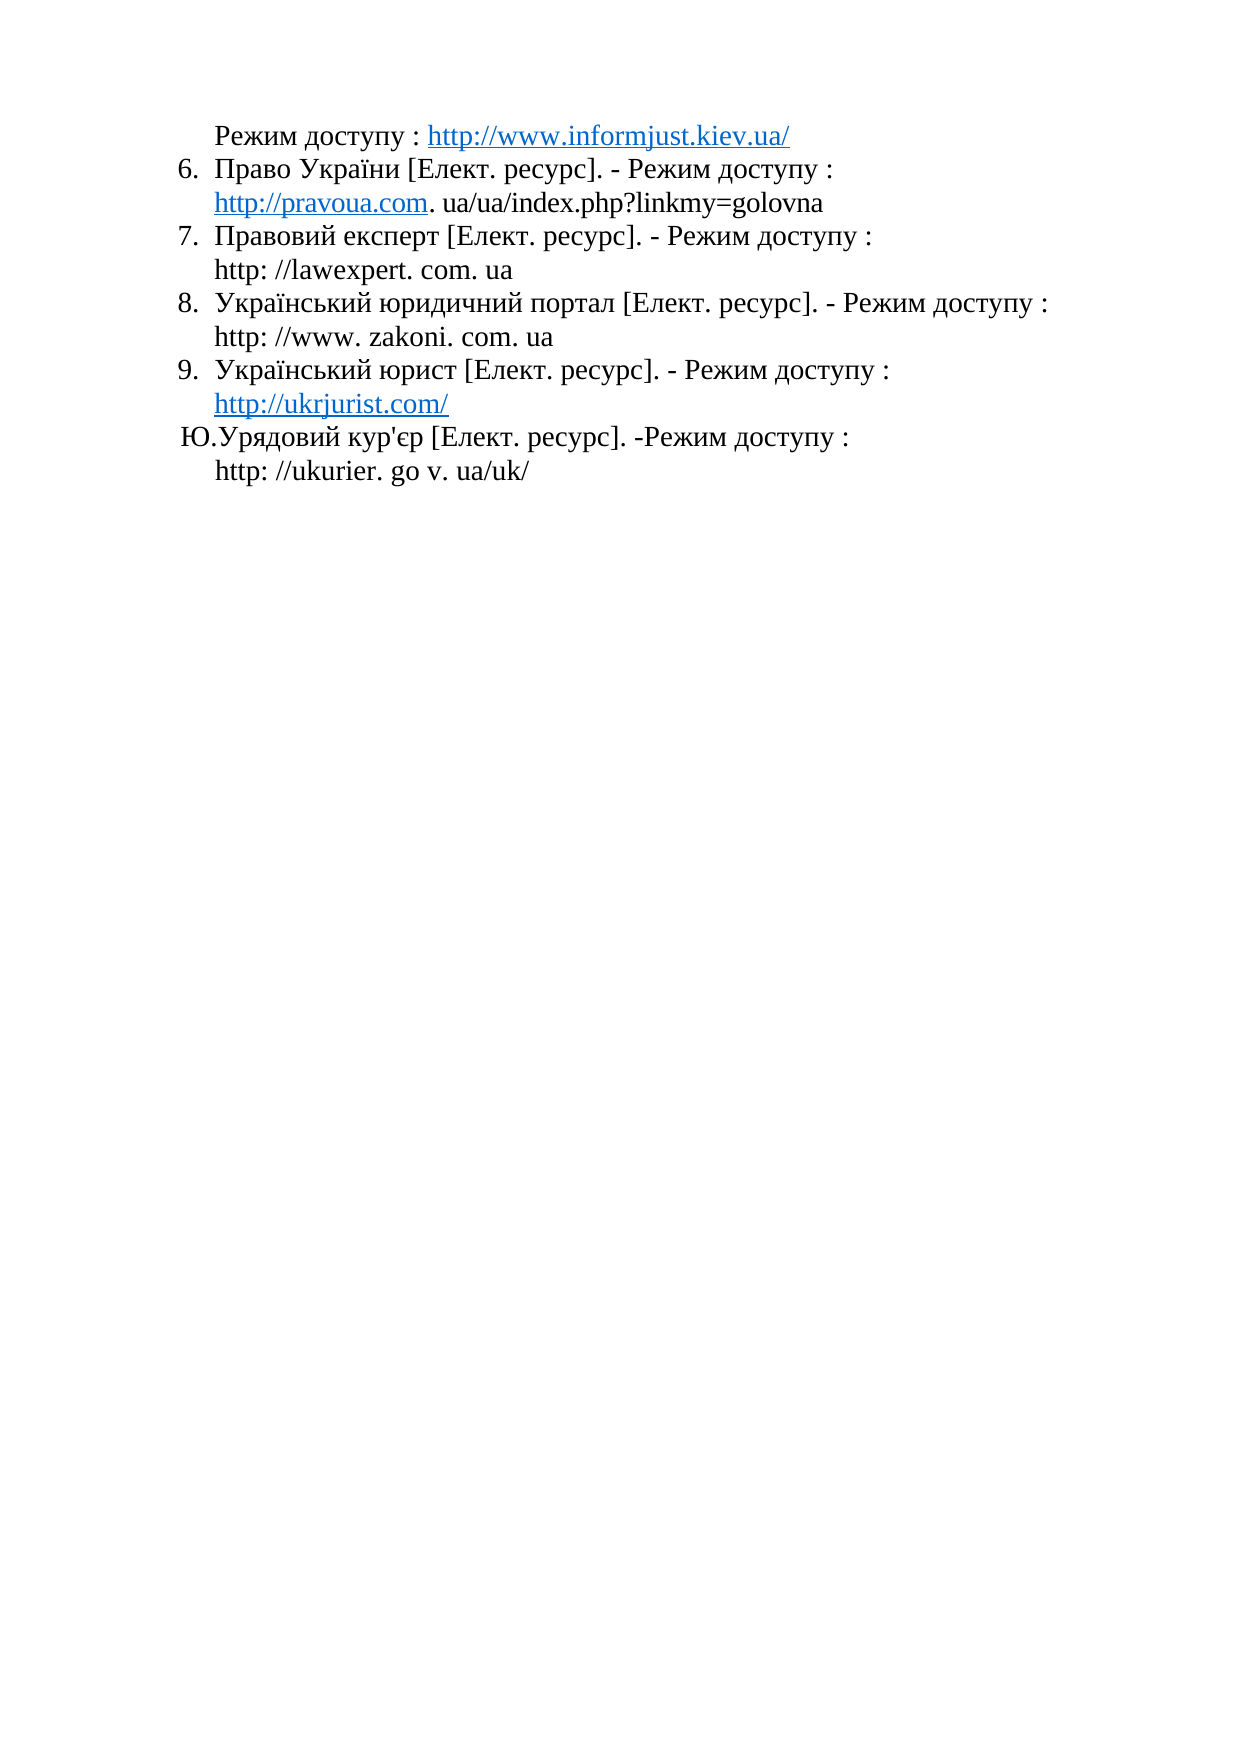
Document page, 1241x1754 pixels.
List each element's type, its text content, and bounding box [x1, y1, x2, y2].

list Право України [Елект. ресурс]. - Режим доступу : http://pravoua.com. ua/ua/index.php?linkmy=golovna [177, 152, 872, 219]
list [177, 118, 1152, 152]
list Український юридичний портал [Елект. ресурс]. - Режим доступу : http: //www. zakoni. com. ua [177, 286, 1096, 353]
list Український юрист [Елект. ресурс]. - Режим доступу : http://ukrjurist.com/ [177, 353, 928, 420]
list Правовий експерт [Елект. ресурс]. - Режим доступу : http: //lawexpert. com. ua [177, 219, 928, 286]
text Ю.Урядовий кур'єр [Елект. ресурс]. -Режим доступу : http: //ukurier. go v. ua/uk/ [180, 420, 872, 487]
